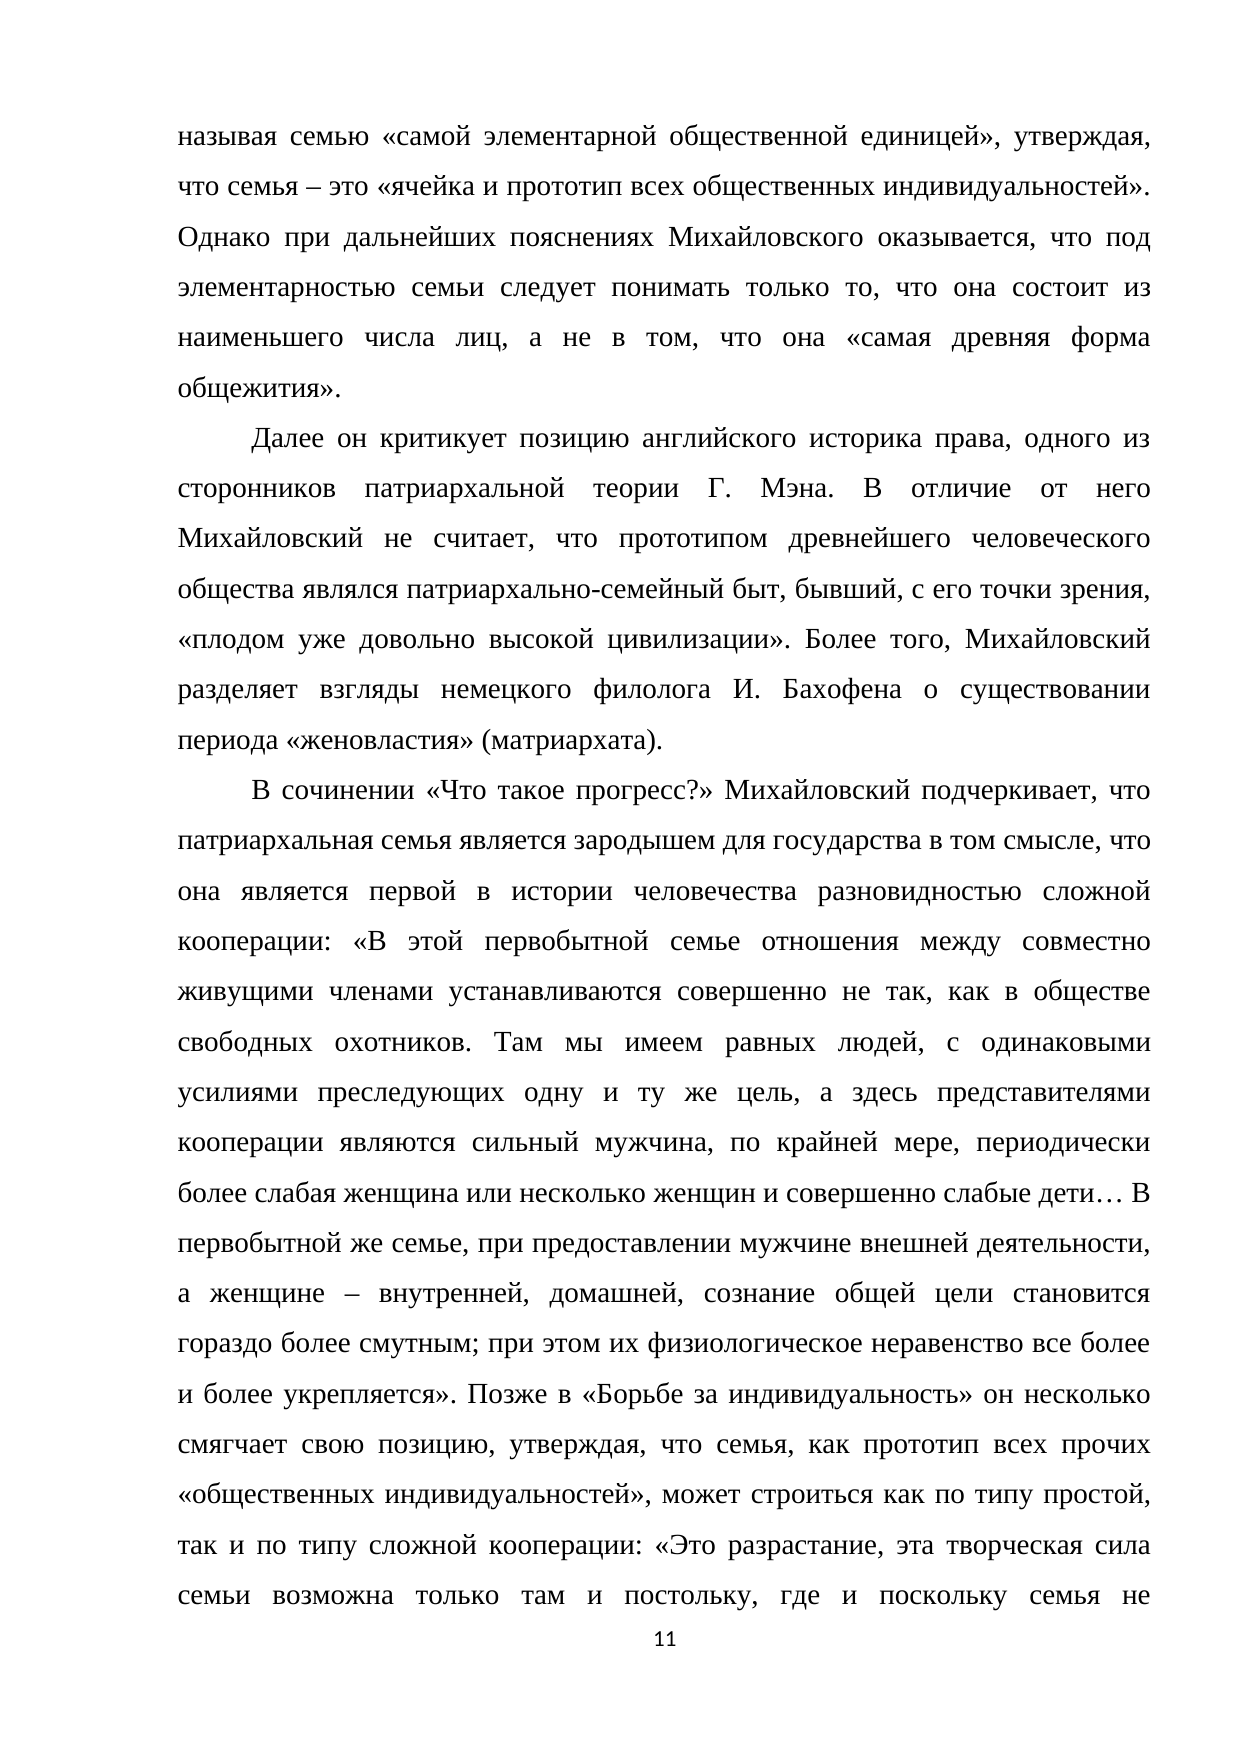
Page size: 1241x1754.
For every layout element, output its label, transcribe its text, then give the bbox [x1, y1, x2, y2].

text Далее он критикует позицию английского историка права, одного из сторонников патриархальной теории Г. Мэна. В отличие от него Михайловский не считает, что прототипом древнейшего человеческого общества являлся патриархально-семейный быт, бывший, с его точки зрения, «плодом уже довольно высокой цивилизации». Более того, Михайловский разделяет взгляды немецкого филолога И. Бахофена о существовании периода «женовластия» (матриархата). [177, 420, 1152, 755]
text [177, 118, 1152, 403]
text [177, 772, 1152, 1611]
